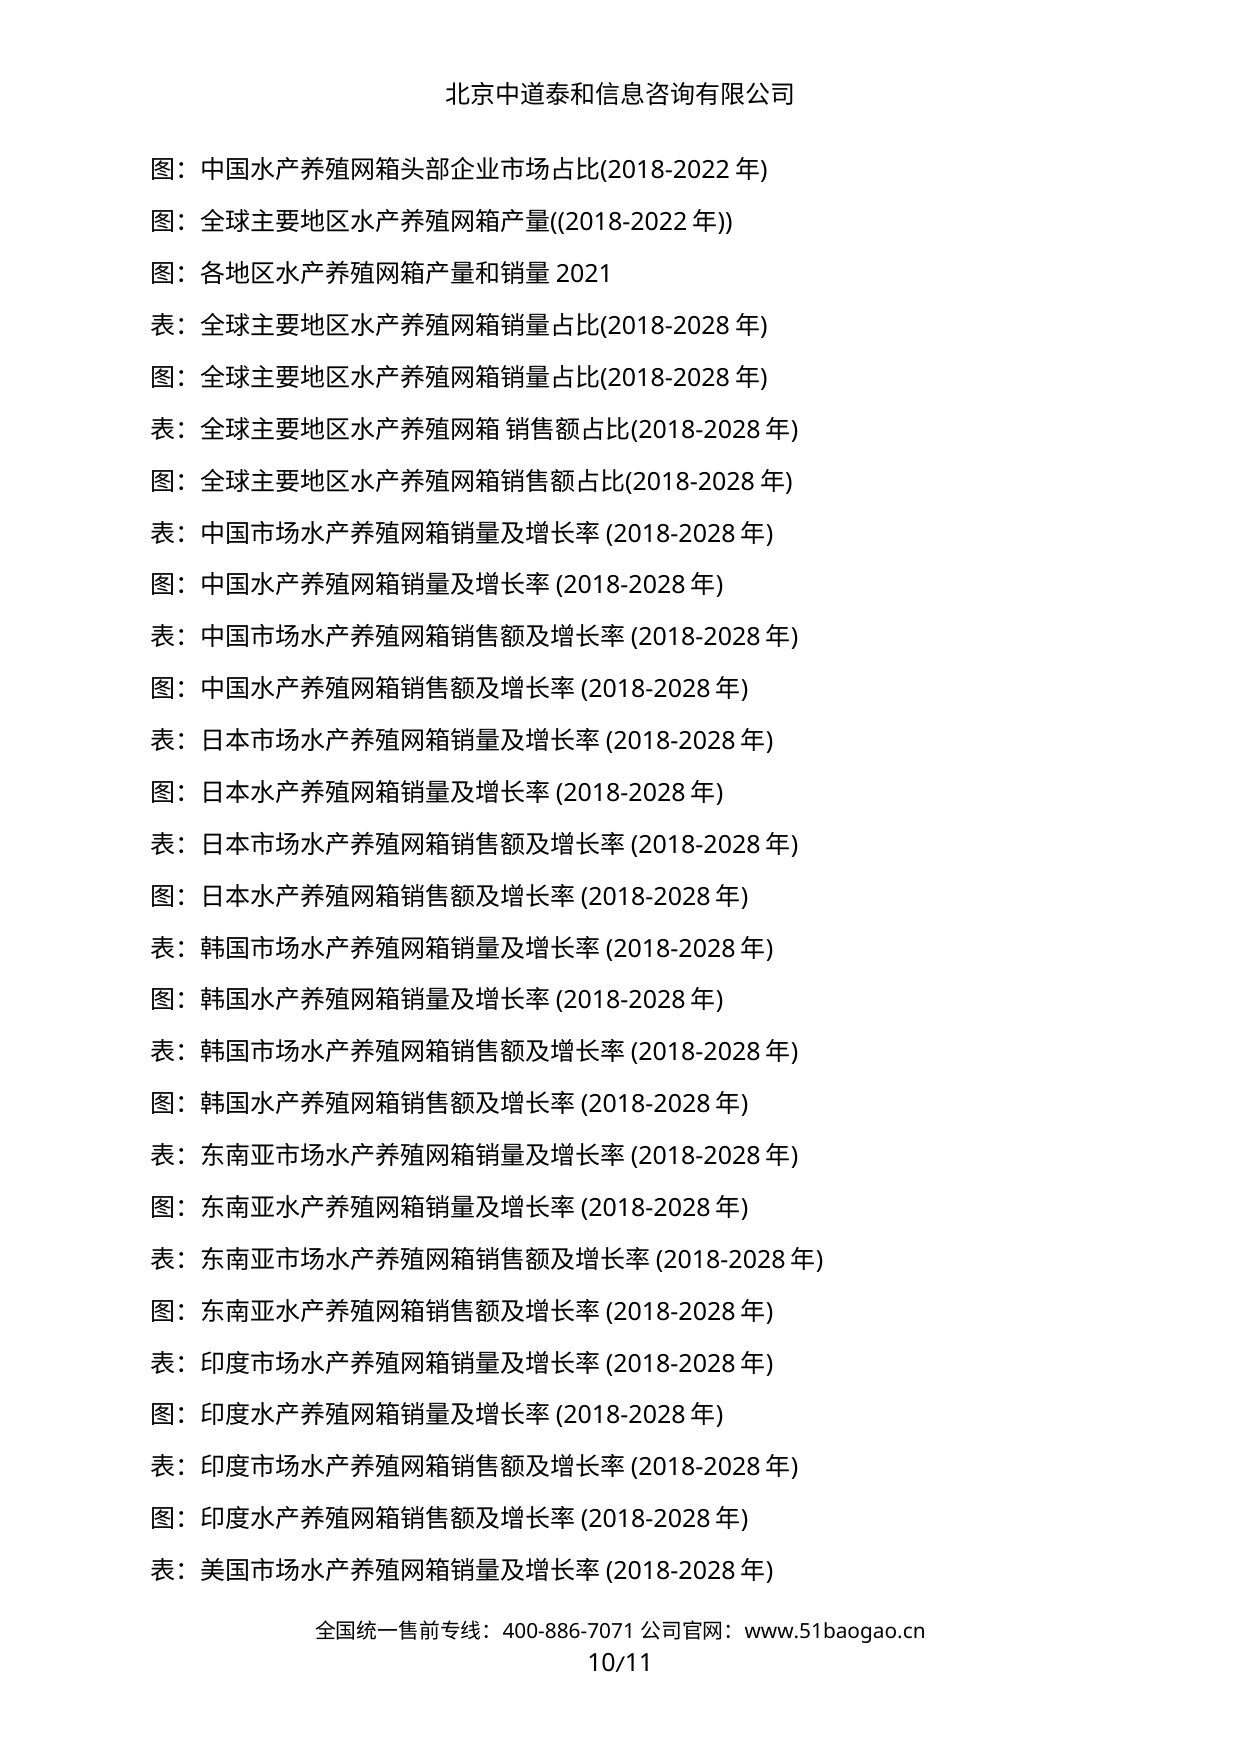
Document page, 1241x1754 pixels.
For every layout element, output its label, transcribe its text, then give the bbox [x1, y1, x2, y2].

text 表：东南亚市场水产养殖网箱销量及增长率 (2018-2028年) [150, 1136, 1090, 1172]
text 图：日本水产养殖网箱销售额及增长率 (2018-2028年) [150, 876, 1090, 912]
text 图：东南亚水产养殖网箱销售额及增长率 (2018-2028年) [150, 1291, 1090, 1327]
text 图：日本水产养殖网箱销量及增长率 (2018-2028年) [150, 772, 1090, 809]
text 表：韩国市场水产养殖网箱销售额及增长率 (2018-2028年) [150, 1032, 1090, 1068]
text 表：韩国市场水产养殖网箱销量及增长率 (2018-2028年) [150, 928, 1090, 964]
text 表：美国市场水产养殖网箱销量及增长率 (2018-2028年) [150, 1551, 1090, 1587]
text 表：全球主要地区水产养殖网箱 销售额占比(2018-2028年) [150, 409, 1090, 446]
text 图：印度水产养殖网箱销售额及增长率 (2018-2028年) [150, 1499, 1090, 1535]
text 图：各地区水产养殖网箱产量和销量 2021 [150, 254, 1090, 290]
text 图：全球主要地区水产养殖网箱销售额占比(2018-2028年) [150, 461, 1090, 497]
text 图：东南亚水产养殖网箱销量及增长率 (2018-2028年) [150, 1187, 1090, 1224]
text 图：韩国水产养殖网箱销售额及增长率 (2018-2028年) [150, 1084, 1090, 1120]
text 图：韩国水产养殖网箱销量及增长率 (2018-2028年) [150, 980, 1090, 1016]
text 表：中国市场水产养殖网箱销售额及增长率 (2018-2028年) [150, 617, 1090, 653]
text 表：日本市场水产养殖网箱销量及增长率 (2018-2028年) [150, 721, 1090, 757]
text 表：全球主要地区水产养殖网箱销量占比(2018-2028年) [150, 306, 1090, 342]
text 图：中国水产养殖网箱销量及增长率 (2018-2028年) [150, 565, 1090, 601]
text 图：全球主要地区水产养殖网箱产量((2018-2022年)) [150, 202, 1090, 238]
text 表：印度市场水产养殖网箱销量及增长率 (2018-2028年) [150, 1343, 1090, 1379]
text 表：东南亚市场水产养殖网箱销售额及增长率 (2018-2028年) [150, 1239, 1090, 1276]
text 表：印度市场水产养殖网箱销售额及增长率 (2018-2028年) [150, 1447, 1090, 1483]
text 表：日本市场水产养殖网箱销售额及增长率 (2018-2028年) [150, 824, 1090, 861]
text 图：全球主要地区水产养殖网箱销量占比(2018-2028年) [150, 357, 1090, 394]
text 图：中国水产养殖网箱头部企业市场占比(2018-2022年) [150, 150, 1090, 186]
text 表：中国市场水产养殖网箱销量及增长率 (2018-2028年) [150, 513, 1090, 549]
text 图：印度水产养殖网箱销量及增长率 (2018-2028年) [150, 1395, 1090, 1431]
text 图：中国水产养殖网箱销售额及增长率 (2018-2028年) [150, 669, 1090, 705]
